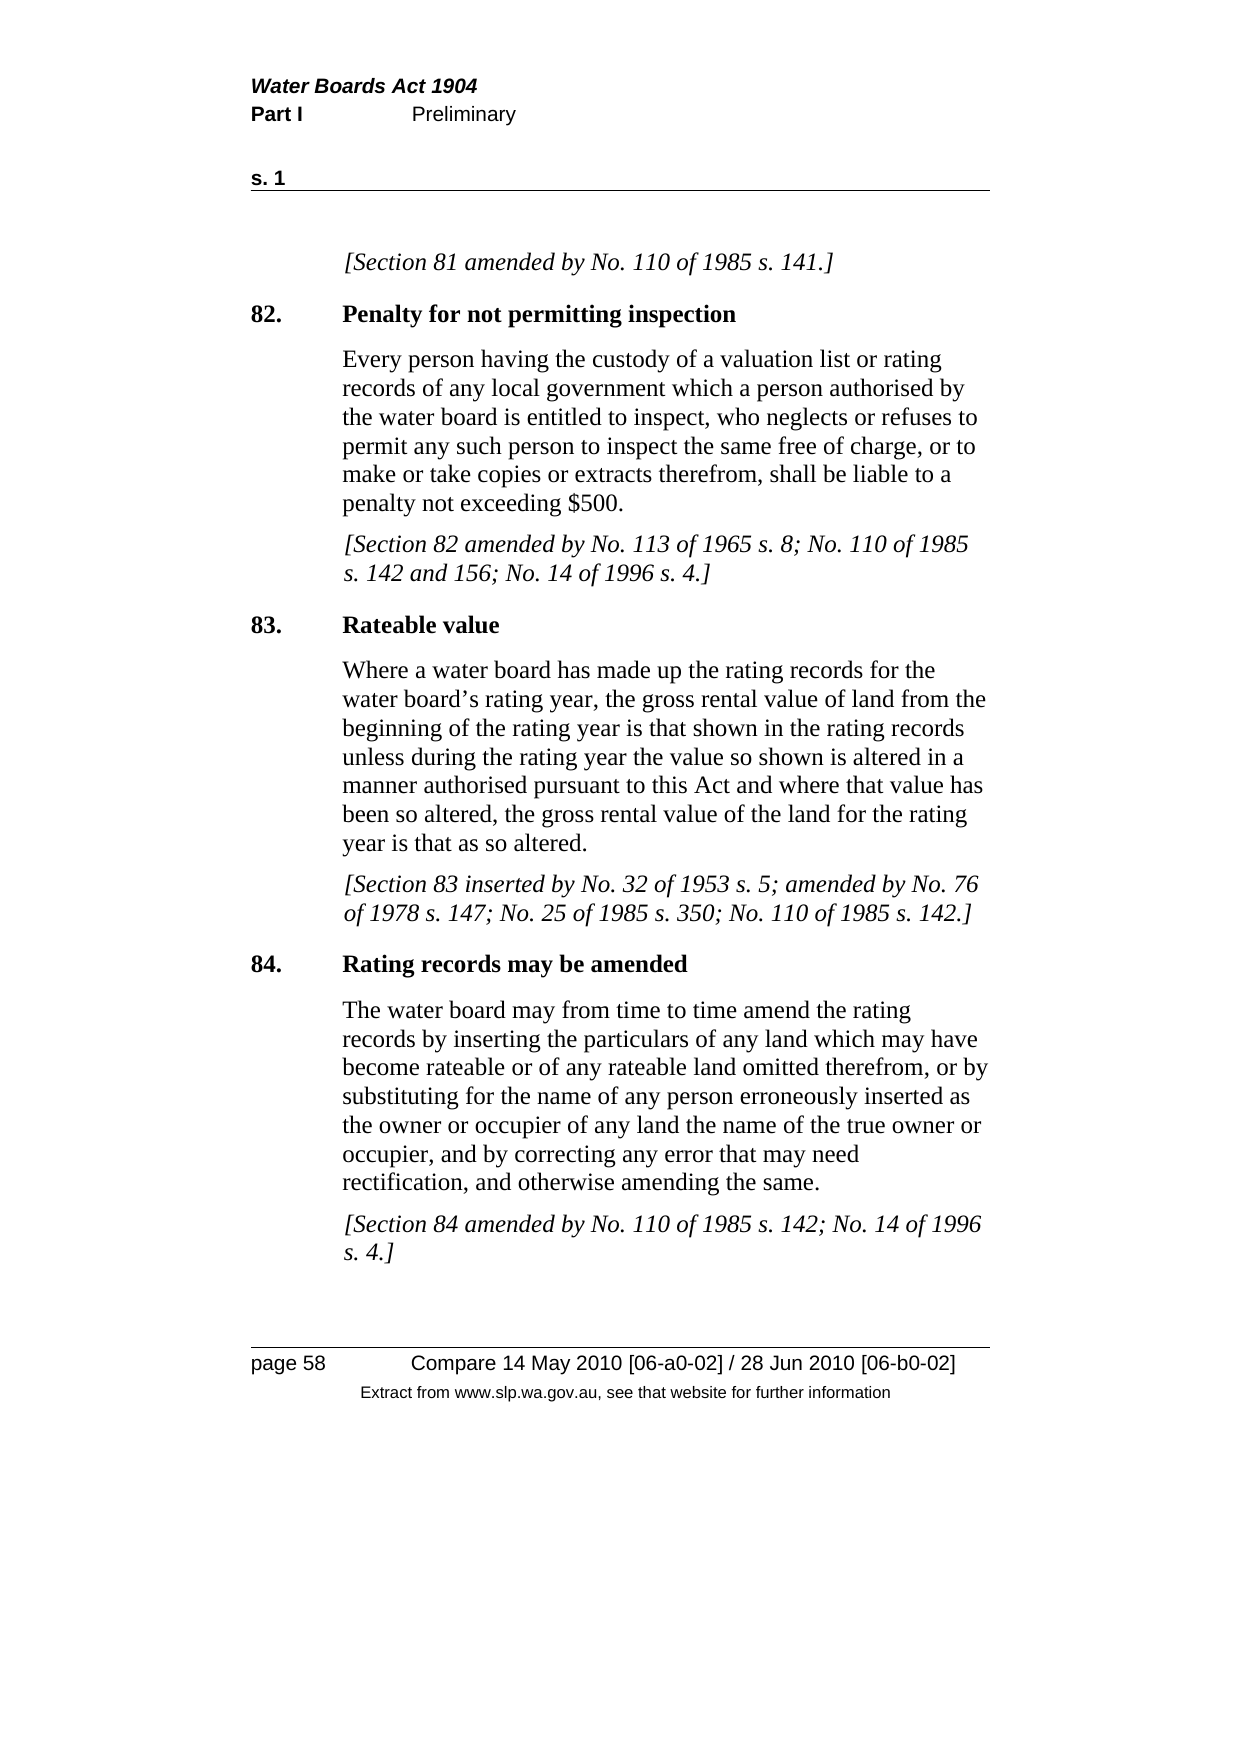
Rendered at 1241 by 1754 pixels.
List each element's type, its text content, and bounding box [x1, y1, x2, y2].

text Where a water board has made up the rating records for the water board’s rating year, the gross rental value of land from the beginning of the rating year is that shown in the rating records unless during the rating year the value so shown is altered in a manner authorised pursuant to this Act and where that value has been so altered, the gross rental value of the land for the rating year is that as so altered. [251, 655, 990, 857]
text [Section 82 amended by No. 113 of 1965 s. 8; No. 110 of 1985 s. 142 and 156; No. 14 of 1996 s. 4.] [251, 529, 990, 587]
subtitle 84. Rating records may be amended [251, 949, 990, 978]
text [Section 83 inserted by No. 32 of 1953 s. 5; amended by No. 76 of 1978 s. 147; No. 25 of 1985 s. 350; No. 110 of 1985 s. 142.] [251, 869, 990, 927]
text [Section 81 amended by No. 110 of 1985 s. 141.] [251, 247, 990, 276]
text The water board may from time to time amend the rating records by inserting the particulars of any land which may have become rateable or of any rateable land omitted therefrom, or by substituting for the name of any person erroneously inserted as the owner or occupier of any land the name of the true owner or occupier, and by correcting any error that may need rectification, and otherwise amending the same. [251, 995, 990, 1196]
text Every person having the custody of a valuation list or rating records of any local government which a person authorised by the water board is entitled to inspect, who neglects or refuses to permit any such person to inspect the same free of charge, or to make or take copies or extracts therefrom, shall be liable to a penalty not exceeding $500. [251, 344, 990, 517]
text [Section 84 amended by No. 110 of 1985 s. 142; No. 14 of 1996 s. 4.] [251, 1209, 990, 1266]
subtitle 82. Penalty for not permitting inspection [251, 299, 990, 328]
subtitle 83. Rateable value [251, 610, 990, 639]
